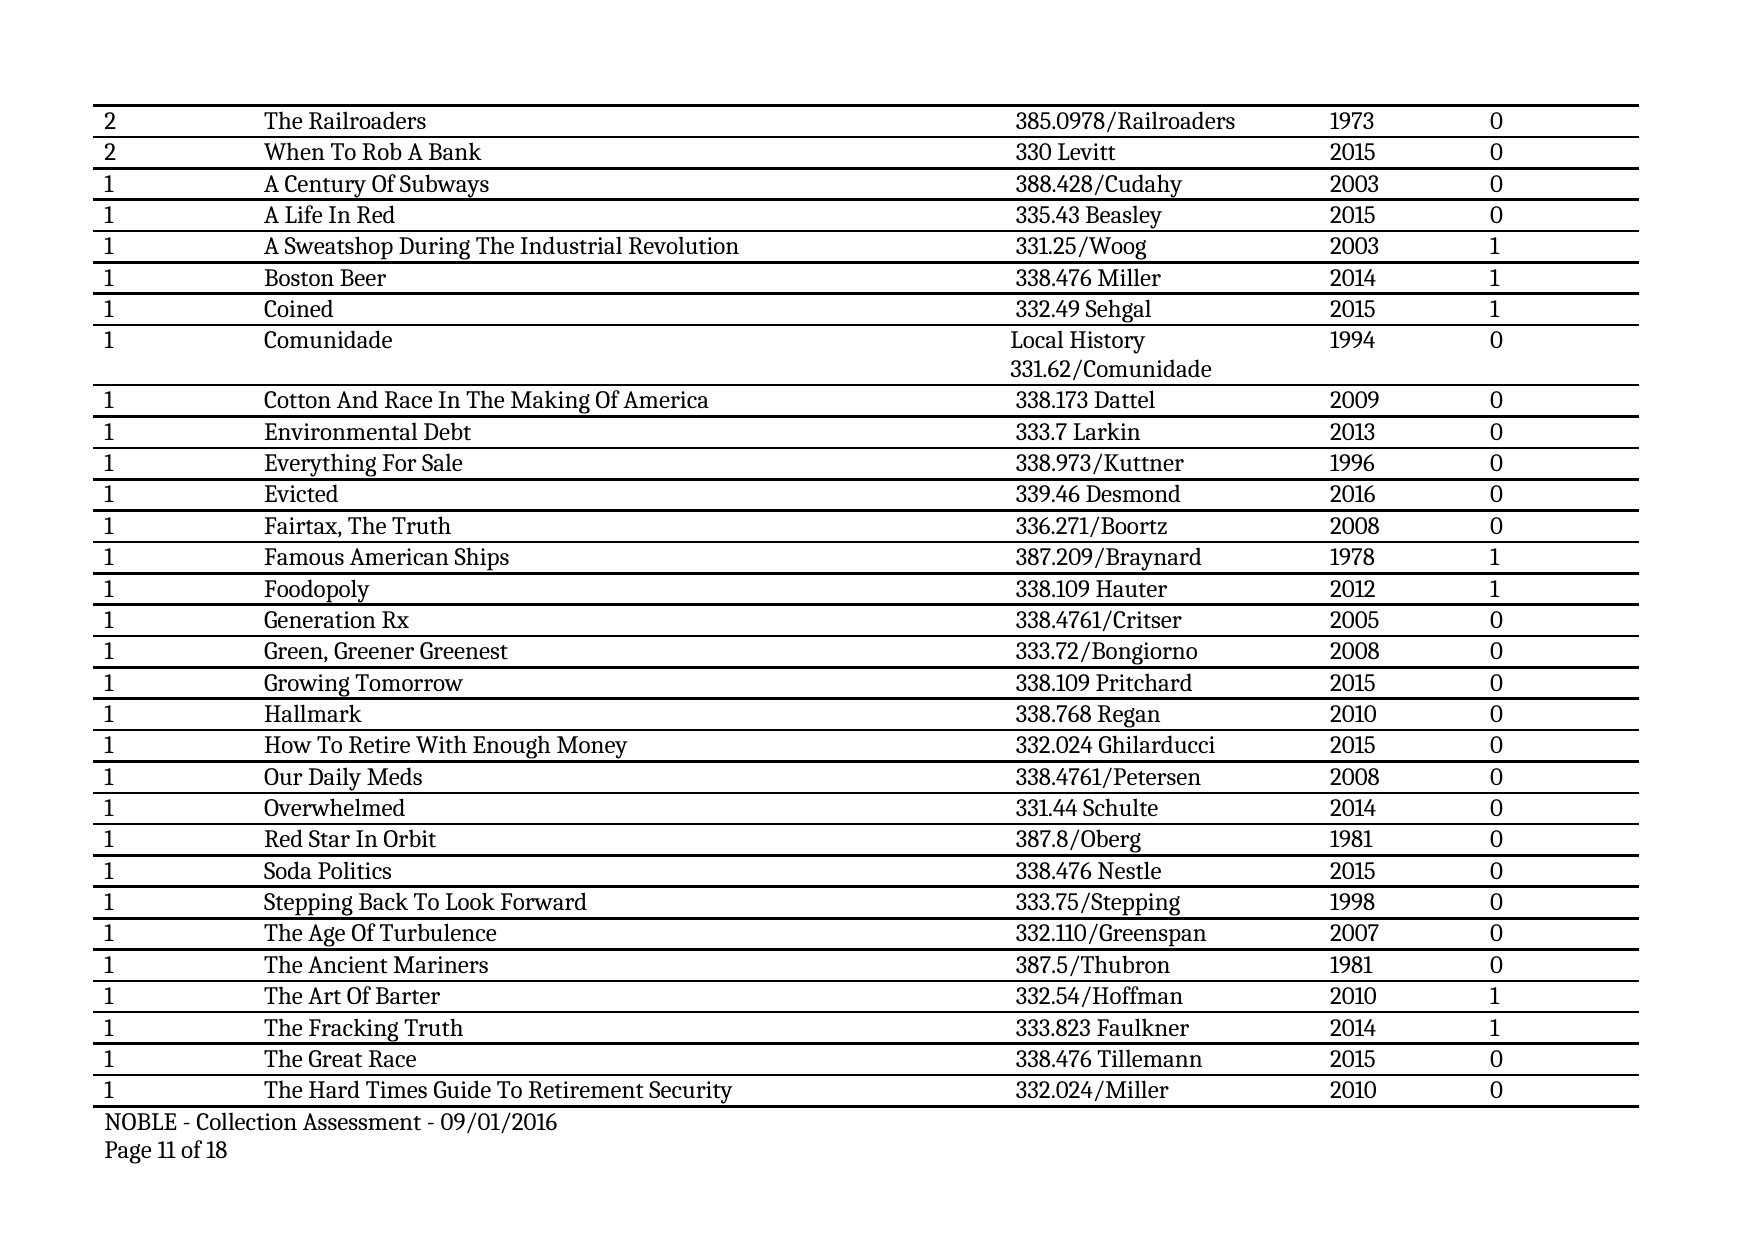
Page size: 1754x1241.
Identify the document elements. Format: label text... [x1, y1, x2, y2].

table_cell 1 [93, 386, 253, 415]
table_cell 331.44 Schulte [999, 794, 1319, 823]
table_cell 335.43 Beasley [999, 201, 1319, 229]
table_cell Generation Rx [253, 606, 999, 634]
table_cell 1 [93, 481, 253, 509]
table_cell 332.49 Sehgal [999, 295, 1319, 324]
table_cell 332.54/Hoffman [999, 982, 1319, 1011]
table_cell 0 [1479, 920, 1638, 948]
table_cell 1 [93, 637, 253, 666]
table_cell 387.5/Thubron [999, 951, 1319, 979]
table_cell Hallmark [253, 700, 999, 729]
table_cell When To Rob A Bank [253, 138, 999, 167]
table_cell 338.4761/Petersen [999, 763, 1319, 791]
table_cell A Century Of Subways [253, 170, 999, 198]
table_cell 2010 [1319, 700, 1478, 729]
table_cell 330 Levitt [999, 138, 1319, 167]
table_cell 2009 [1319, 386, 1478, 415]
table_cell 1996 [1319, 449, 1478, 478]
table_cell 1 [93, 512, 253, 541]
table_cell A Sweatshop During The Industrial Revolution [253, 232, 999, 261]
table_cell 1 [93, 982, 253, 1011]
table_cell Red Star In Orbit [253, 825, 999, 854]
table_cell Soda Politics [253, 857, 999, 885]
table_cell 385.0978/Railroaders [999, 107, 1319, 136]
table_cell 1 [93, 449, 253, 478]
table_cell The Great Race [253, 1045, 999, 1073]
table_cell 1 [93, 794, 253, 823]
table_cell 2015 [1319, 138, 1478, 167]
table_cell 2010 [1319, 1076, 1478, 1105]
table_cell 331.25/Woog [999, 232, 1319, 261]
table_cell 0 [1479, 449, 1638, 478]
table_cell 1 [93, 1013, 253, 1042]
table_cell Everything For Sale [253, 449, 999, 478]
table_cell 2 [93, 138, 253, 167]
table_cell 1981 [1319, 951, 1478, 979]
table_cell 332.110/Greenspan [999, 920, 1319, 948]
table_cell 1 [1479, 295, 1638, 324]
table_cell The Ancient Mariners [253, 951, 999, 979]
table_cell 0 [1479, 669, 1638, 697]
table_cell 387.209/Braynard [999, 543, 1319, 572]
table_cell 1 [93, 951, 253, 979]
table_cell 2008 [1319, 763, 1478, 791]
table_cell The Railroaders [253, 107, 999, 136]
table_cell Coined [253, 295, 999, 324]
table_cell 333.75/Stepping [999, 888, 1319, 917]
table_cell 1 [1479, 543, 1638, 572]
table_cell 0 [1479, 326, 1638, 384]
table_cell 2010 [1319, 982, 1478, 1011]
table_cell 0 [1479, 825, 1638, 854]
table_cell 0 [1479, 637, 1638, 666]
table_cell 332.024/Miller [999, 1076, 1319, 1105]
table_cell 1 [93, 825, 253, 854]
table_cell 1 [1479, 1013, 1638, 1042]
table_cell The Fracking Truth [253, 1013, 999, 1042]
table_cell 0 [1479, 606, 1638, 634]
table_cell 1 [93, 669, 253, 697]
table_cell 338.4761/Critser [999, 606, 1319, 634]
table_cell 1 [93, 920, 253, 948]
table_cell 1 [1479, 575, 1638, 603]
table_cell Evicted [253, 481, 999, 509]
table_cell Our Daily Meds [253, 763, 999, 791]
table_cell Stepping Back To Look Forward [253, 888, 999, 917]
table_cell 1 [93, 170, 253, 198]
table_cell 1 [1479, 264, 1638, 292]
table_cell 0 [1479, 512, 1638, 541]
table_cell 1 [93, 543, 253, 572]
table_cell Fairtax, The Truth [253, 512, 999, 541]
table_cell Famous American Ships [253, 543, 999, 572]
table_cell 0 [1479, 763, 1638, 791]
table_cell 338.973/Kuttner [999, 449, 1319, 478]
table_cell 2008 [1319, 637, 1478, 666]
table_cell 1 [93, 575, 253, 603]
table_cell 1 [1479, 982, 1638, 1011]
table_cell 0 [1479, 951, 1638, 979]
table_cell 2014 [1319, 1013, 1478, 1042]
table_cell 338.109 Pritchard [999, 669, 1319, 697]
table_cell Green, Greener Greenest [253, 637, 999, 666]
table_cell 1 [93, 264, 253, 292]
table_cell 1 [93, 1045, 253, 1073]
table_cell 2015 [1319, 1045, 1478, 1073]
table_cell 1 [93, 763, 253, 791]
table_cell 1 [93, 326, 253, 384]
table_cell 333.72/Bongiorno [999, 637, 1319, 666]
table_cell 1 [93, 201, 253, 229]
table_cell 1 [93, 418, 253, 446]
table_cell 1 [93, 700, 253, 729]
table_cell Cotton And Race In The Making Of America [253, 386, 999, 415]
table_cell Growing Tomorrow [253, 669, 999, 697]
table_cell 1 [93, 606, 253, 634]
table_cell 0 [1479, 201, 1638, 229]
table_cell 2015 [1319, 201, 1478, 229]
table_cell Environmental Debt [253, 418, 999, 446]
table_cell 0 [1479, 386, 1638, 415]
table_cell 338.173 Dattel [999, 386, 1319, 415]
table_cell The Age Of Turbulence [253, 920, 999, 948]
table_cell 1981 [1319, 825, 1478, 854]
table_cell 338.768 Regan [999, 700, 1319, 729]
table_cell 2015 [1319, 669, 1478, 697]
table_cell 2015 [1319, 857, 1478, 885]
table_cell 338.109 Hauter [999, 575, 1319, 603]
table_cell 0 [1479, 731, 1638, 760]
table_cell Overwhelmed [253, 794, 999, 823]
table_cell 0 [1479, 107, 1638, 136]
table_cell 2012 [1319, 575, 1478, 603]
table_cell 2003 [1319, 232, 1478, 261]
table_cell 1994 [1319, 326, 1478, 384]
table_cell 2013 [1319, 418, 1478, 446]
table_cell 387.8/Oberg [999, 825, 1319, 854]
table_cell 333.823 Faulkner [999, 1013, 1319, 1042]
table_cell 1998 [1319, 888, 1478, 917]
table_cell 0 [1479, 418, 1638, 446]
table_cell 0 [1479, 170, 1638, 198]
table_cell 0 [1479, 1076, 1638, 1105]
table_cell 1978 [1319, 543, 1478, 572]
table_cell 2008 [1319, 512, 1478, 541]
table_cell 338.476 Tillemann [999, 1045, 1319, 1073]
table_cell 332.024 Ghilarducci [999, 731, 1319, 760]
table_cell 0 [1479, 794, 1638, 823]
table_cell 2005 [1319, 606, 1478, 634]
table_cell 0 [1479, 700, 1638, 729]
table_cell Comunidade [253, 326, 999, 384]
table_cell Local History 331.62/Comunidade [999, 326, 1319, 384]
table_cell 2015 [1319, 731, 1478, 760]
table_cell 1 [93, 857, 253, 885]
table_cell 1 [93, 1076, 253, 1105]
table_cell 2015 [1319, 295, 1478, 324]
table_cell How To Retire With Enough Money [253, 731, 999, 760]
table_cell 1973 [1319, 107, 1478, 136]
table_cell 0 [1479, 481, 1638, 509]
table_cell 1 [93, 888, 253, 917]
table_cell 388.428/Cudahy [999, 170, 1319, 198]
table_cell 0 [1479, 138, 1638, 167]
table_cell 339.46 Desmond [999, 481, 1319, 509]
table_cell 338.476 Miller [999, 264, 1319, 292]
table_cell 2014 [1319, 794, 1478, 823]
table_cell 336.271/Boortz [999, 512, 1319, 541]
table_cell 2016 [1319, 481, 1478, 509]
table_cell 1 [93, 295, 253, 324]
table_cell 1 [93, 731, 253, 760]
table_cell Boston Beer [253, 264, 999, 292]
table_cell 2 [93, 107, 253, 136]
table_cell 338.476 Nestle [999, 857, 1319, 885]
table_cell 1 [1479, 232, 1638, 261]
table_cell Foodopoly [253, 575, 999, 603]
table_cell 333.7 Larkin [999, 418, 1319, 446]
table_cell A Life In Red [253, 201, 999, 229]
table_cell 0 [1479, 857, 1638, 885]
table_cell 2007 [1319, 920, 1478, 948]
table_cell 1 [93, 232, 253, 261]
table_cell 2003 [1319, 170, 1478, 198]
table_cell 2014 [1319, 264, 1478, 292]
table_cell The Hard Times Guide To Retirement Security [253, 1076, 999, 1105]
table_cell 0 [1479, 1045, 1638, 1073]
table_cell The Art Of Barter [253, 982, 999, 1011]
table_cell 0 [1479, 888, 1638, 917]
